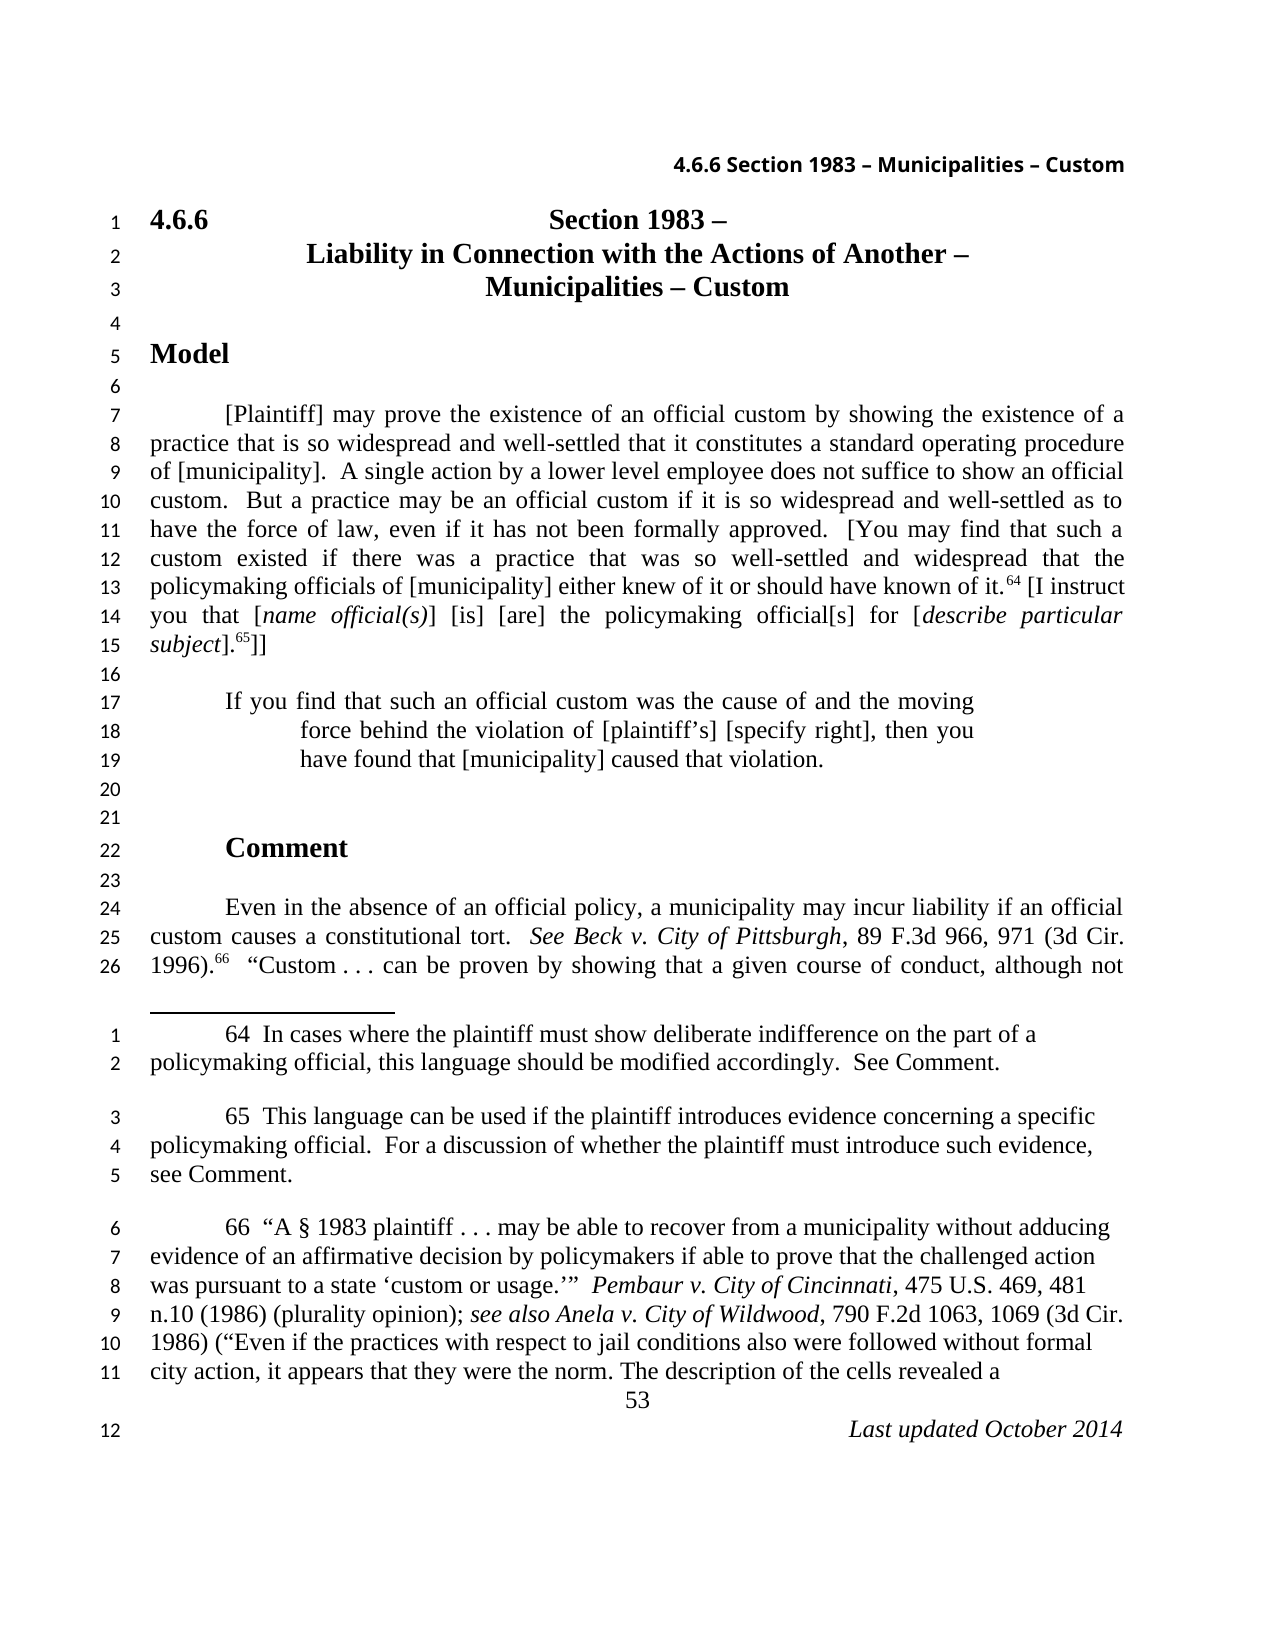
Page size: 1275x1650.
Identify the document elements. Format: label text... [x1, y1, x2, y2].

text Municipalities – Custom [150, 269, 1125, 303]
text [Plaintiff] may prove the existence of an official custom by showing the existence of a practice that is so widespread and well-settled that it constitutes a standard operating procedure of [municipality]. A single action by a lower level employee does not suffice to show an official custom. But a practice may be an official custom if it is so widespread and well-settled as to have the force of law, even if it has not been formally approved. [You may find that such a custom existed if there was a practice that was so well-settled and widespread that the policymaking officials of [municipality] either knew of it or should have known of it. [I instruct you that [name official(s)] [is] [are] the policymaking official[s] for [describe particular subject].]] [150, 399, 1125, 658]
text 4.6.6 Section 1983 – [150, 202, 1125, 236]
text Model [150, 337, 1125, 370]
text Liability in Connection with the Actions of Another – [150, 236, 1125, 269]
text Even in the absence of an official policy, a municipality may incur liability if an official custom causes a constitutional tort. See Beck v. City of Pittsburgh, 89 F.3d 966, 971 (3d Cir. 1996). “Custom . . . can be proven by showing that a given course of conduct, although not specifically endorsed or authorized by law, is so well-settled and permanent as virtually to constitute law.” Bielevicz v. Dubinon, 915 F.2d 845, 850 (3d Cir. 1990); see also Board of County Com'rs of Bryan County, Okl. v. Brown, 520 U.S. 397, 404 (1997) (“[A]n act performed pursuant to a ‘custom’ that has not been formally approved by an appropriate decisionmaker may fairly subject a municipality to liability on the theory that the relevant practice is so widespread as to have the force of law.”). [150, 892, 1125, 979]
text If you find that such an official custom was the cause of and the moving force behind the violation of [plaintiff’s] [specify right], then you have found that [municipality] caused that violation. [225, 686, 975, 773]
text Comment [225, 830, 1050, 864]
